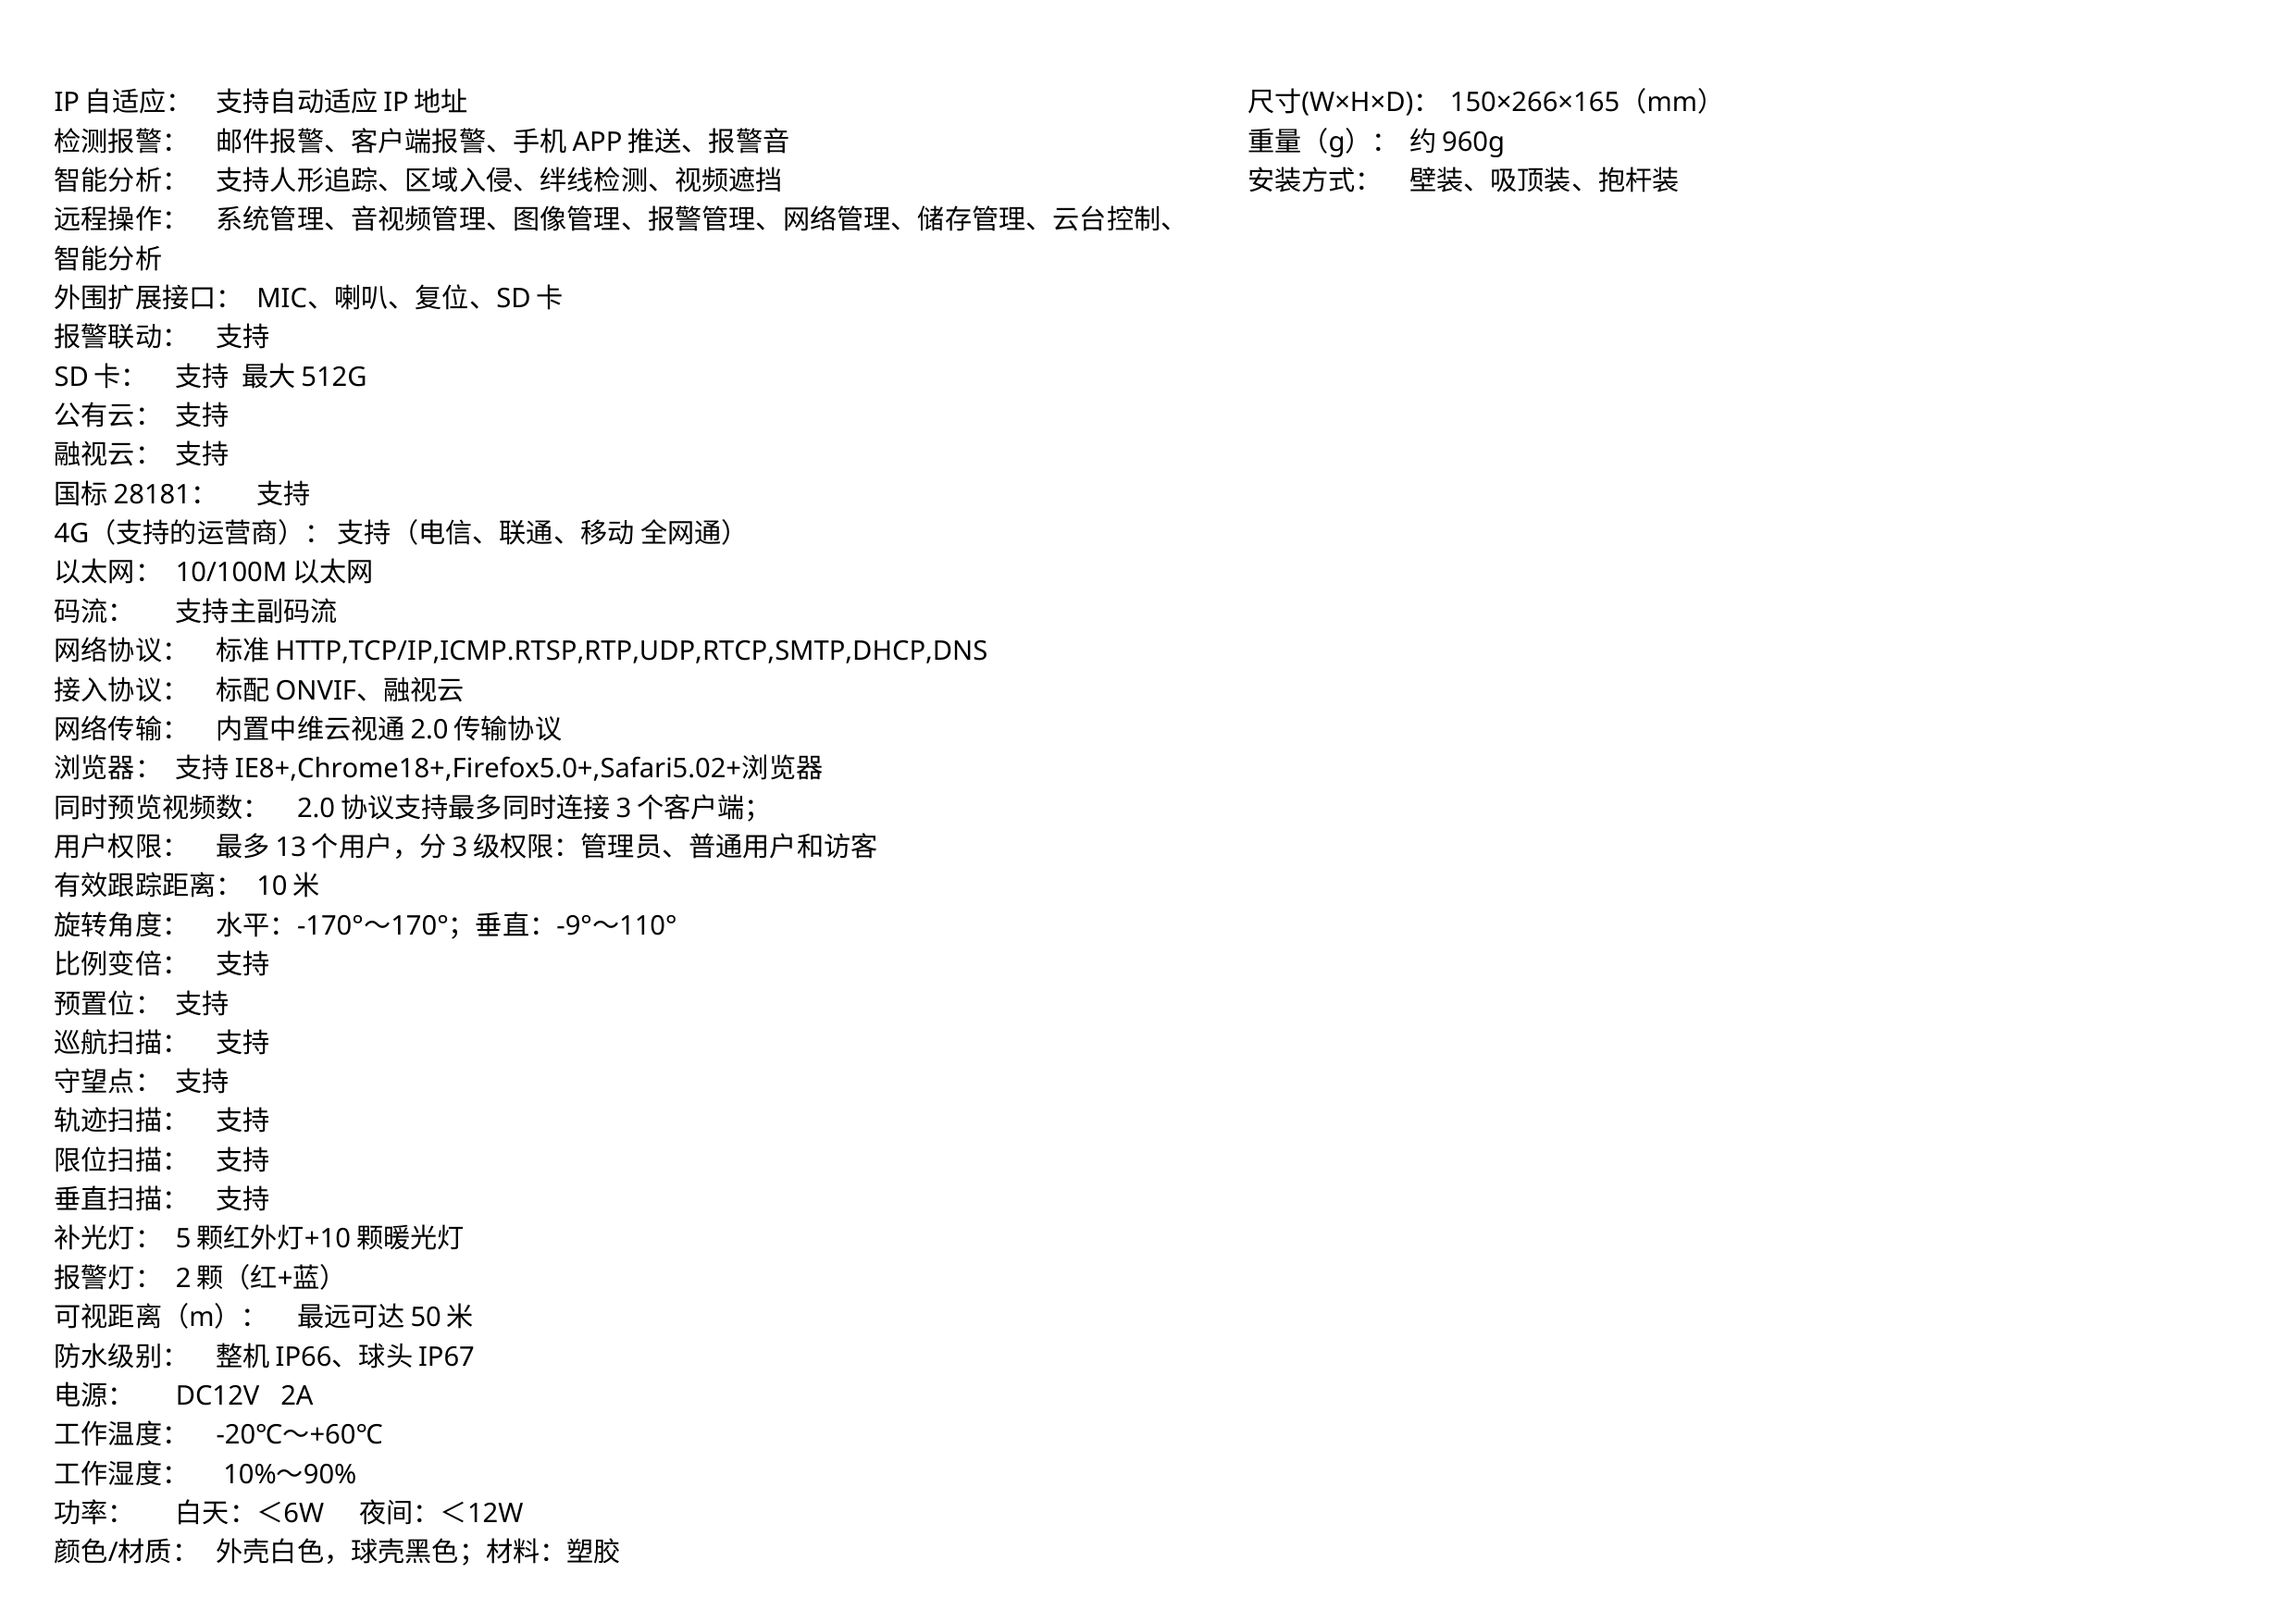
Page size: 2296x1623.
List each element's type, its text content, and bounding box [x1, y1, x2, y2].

text 公有云： 支持 [54, 394, 1178, 433]
text 工作湿度： 10%～90% [54, 1452, 1178, 1492]
text 4G（支持的运营商）： 支持（电信、联通、移动 全网通） [54, 512, 1178, 551]
text 接入协议： 标配ONVIF、融视云 [54, 668, 1178, 707]
text 电源： DC12V 2A [54, 1373, 1178, 1413]
text 补光灯： 5颗红外灯+10颗暖光灯 [54, 1217, 1178, 1256]
text 限位扫描： 支持 [54, 1138, 1178, 1178]
text 安装方式： 壁装、吸顶装、抱杆装 [1247, 159, 2156, 198]
text 以太网： 10/100M以太网 [54, 551, 1178, 589]
text 报警灯： 2颗（红+蓝） [54, 1256, 1178, 1295]
text 同时预览视频数： 2.0协议支持最多同时连接3个客户端； [54, 786, 1178, 825]
text 报警联动： 支持 [54, 316, 1178, 354]
text SD卡： 支持 最大512G [54, 354, 1178, 394]
text 智能分析： 支持人形追踪、区域入侵、绊线检测、视频遮挡 [54, 159, 1178, 198]
text 有效跟踪距离： 10米 [54, 864, 1178, 903]
text 外围扩展接口： MIC、喇叭、复位、SD卡 [54, 276, 1178, 316]
text 预置位： 支持 [54, 982, 1178, 1021]
text 旋转角度： 水平：-170°～170°；垂直：-9°～110° [54, 903, 1178, 943]
text 颜色/材质： 外壳白色，球壳黑色；材料：塑胶 [54, 1530, 1178, 1569]
text 网络传输： 内置中维云视通2.0传输协议 [54, 707, 1178, 747]
text 工作温度： -20℃～+60℃ [54, 1413, 1178, 1452]
text 守望点： 支持 [54, 1060, 1178, 1099]
text 码流： 支持主副码流 [54, 589, 1178, 629]
text 比例变倍： 支持 [54, 943, 1178, 982]
text 网络协议： 标准HTTP,TCP/IP,ICMP.RTSP,RTP,UDP,RTCP,SMTP,DHCP,DNS [54, 629, 1178, 668]
text 重量（g）： 约960g [1247, 119, 2156, 159]
text 远程操作： 系统管理、音视频管理、图像管理、报警管理、网络管理、储存管理、云台控制、智能分析 [54, 198, 1178, 276]
text 防水级别： 整机IP66、球头IP67 [54, 1334, 1178, 1373]
text 用户权限： 最多13个用户，分3级权限：管理员、普通用户和访客 [54, 825, 1178, 864]
text 国标28181： 支持 [54, 472, 1178, 512]
text IP自适应： 支持自动适应IP地址 [54, 81, 1178, 119]
text 融视云： 支持 [54, 433, 1178, 472]
text 可视距离（m）： 最远可达50米 [54, 1295, 1178, 1334]
text 检测报警： 邮件报警、客户端报警、手机APP推送、报警音 [54, 119, 1178, 159]
text 垂直扫描： 支持 [54, 1178, 1178, 1217]
text 尺寸(W×H×D)： 150×266×165（mm） [1247, 81, 2156, 119]
text 轨迹扫描： 支持 [54, 1099, 1178, 1138]
text 浏览器： 支持IE8+,Chrome18+,Firefox5.0+,Safari5.02+浏览器 [54, 747, 1178, 786]
text 功率： 白天：＜6W 夜间：＜12W [54, 1492, 1178, 1530]
text 巡航扫描： 支持 [54, 1021, 1178, 1060]
